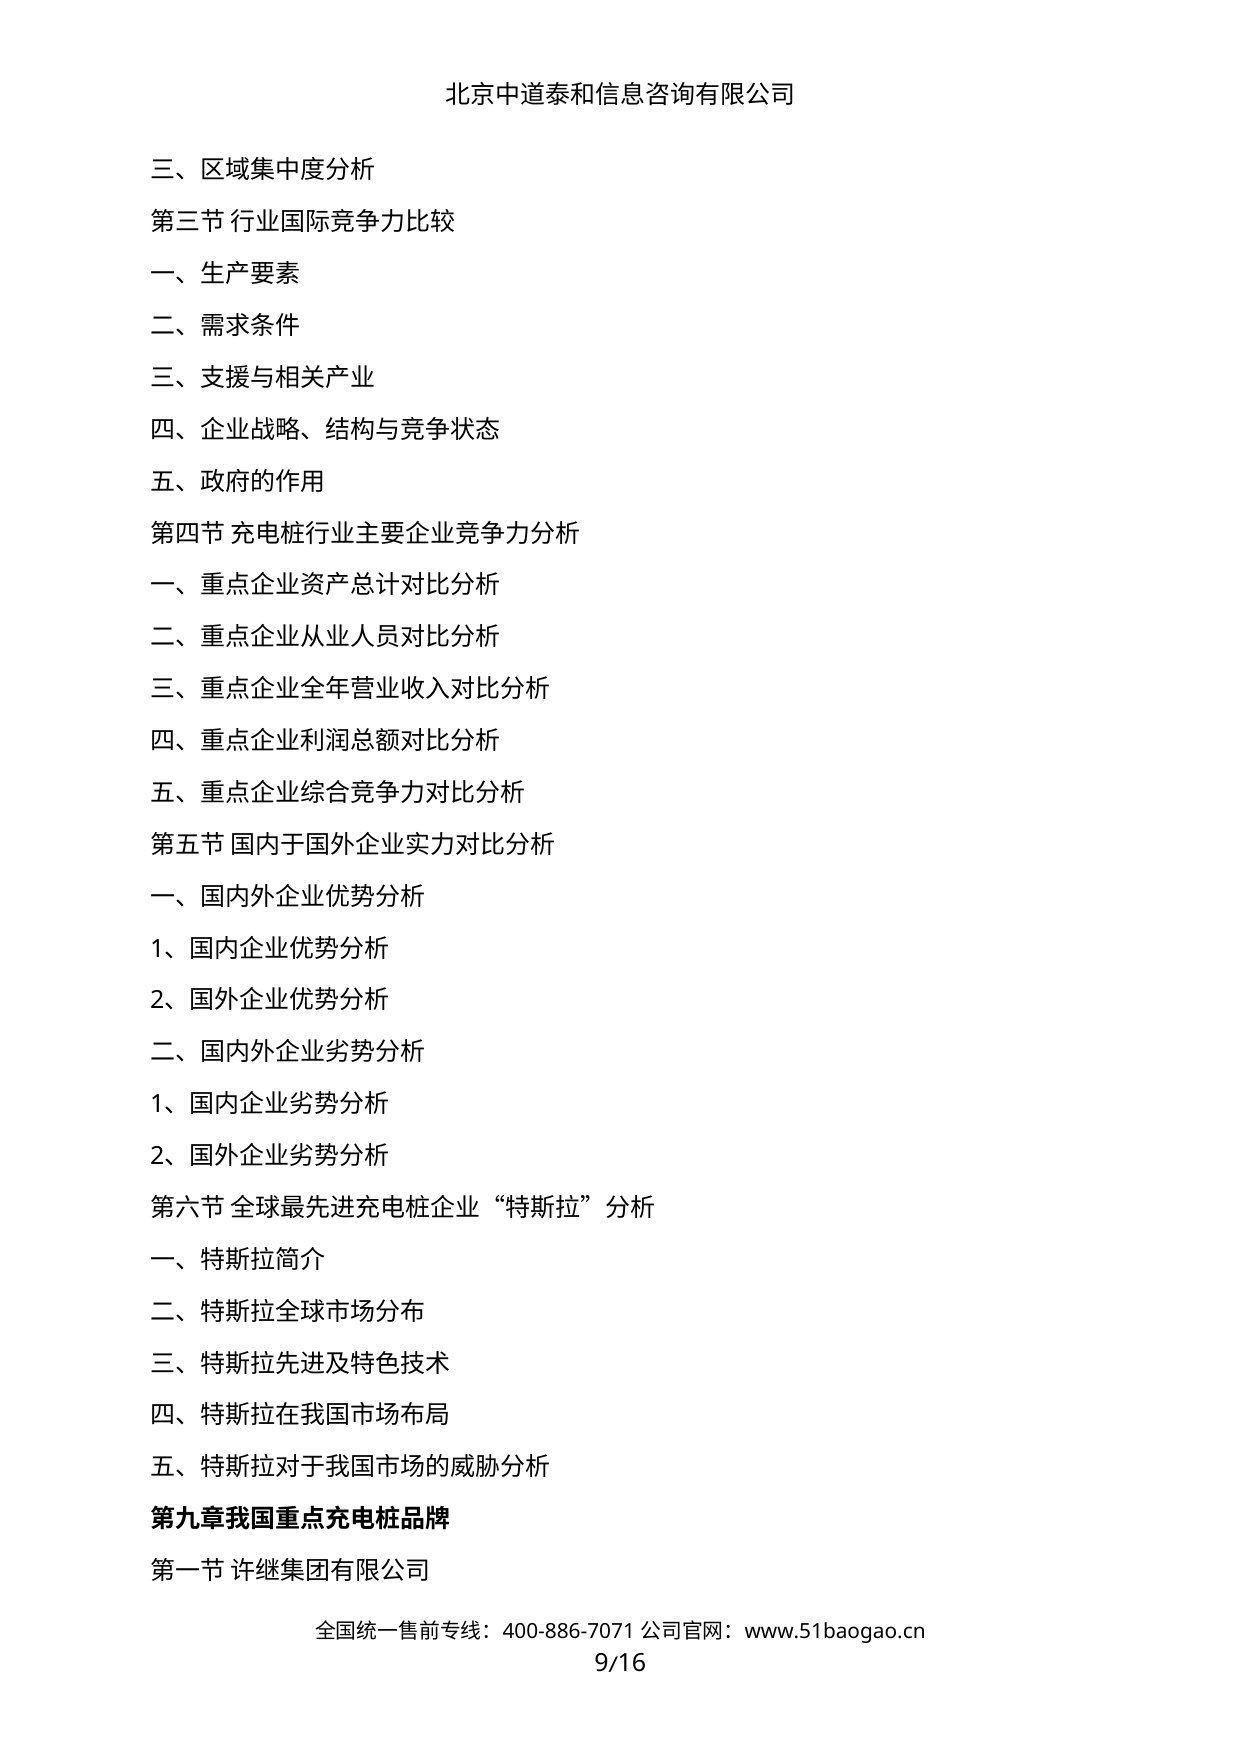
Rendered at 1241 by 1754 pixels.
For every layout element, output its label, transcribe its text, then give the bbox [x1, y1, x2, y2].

text 2、国外企业优势分析 [150, 980, 1090, 1016]
text 第三节 行业国际竞争力比较 [150, 202, 1090, 238]
text 二、特斯拉全球市场分布 [150, 1291, 1090, 1327]
text 四、重点企业利润总额对比分析 [150, 721, 1090, 757]
text 一、重点企业资产总计对比分析 [150, 565, 1090, 601]
text 三、重点企业全年营业收入对比分析 [150, 669, 1090, 705]
text 第一节 许继集团有限公司 [150, 1551, 1090, 1587]
text 第四节 充电桩行业主要企业竞争力分析 [150, 513, 1090, 549]
text 第九章我国重点充电桩品牌 [150, 1499, 1090, 1535]
text 第六节 全球最先进充电桩企业“特斯拉”分析 [150, 1187, 1090, 1224]
text 二、需求条件 [150, 306, 1090, 342]
text 二、国内外企业劣势分析 [150, 1032, 1090, 1068]
text 一、生产要素 [150, 254, 1090, 290]
text 2、国外企业劣势分析 [150, 1136, 1090, 1172]
text 二、重点企业从业人员对比分析 [150, 617, 1090, 653]
text 第五节 国内于国外企业实力对比分析 [150, 824, 1090, 861]
text 三、特斯拉先进及特色技术 [150, 1343, 1090, 1379]
text 五、政府的作用 [150, 461, 1090, 497]
text 1、国内企业优势分析 [150, 928, 1090, 964]
text 一、国内外企业优势分析 [150, 876, 1090, 912]
text 1、国内企业劣势分析 [150, 1084, 1090, 1120]
text 五、特斯拉对于我国市场的威胁分析 [150, 1447, 1090, 1483]
text 四、特斯拉在我国市场布局 [150, 1395, 1090, 1431]
text 三、区域集中度分析 [150, 150, 1090, 186]
text 三、支援与相关产业 [150, 357, 1090, 394]
text 四、企业战略、结构与竞争状态 [150, 409, 1090, 446]
text 一、特斯拉简介 [150, 1239, 1090, 1276]
text 五、重点企业综合竞争力对比分析 [150, 772, 1090, 809]
